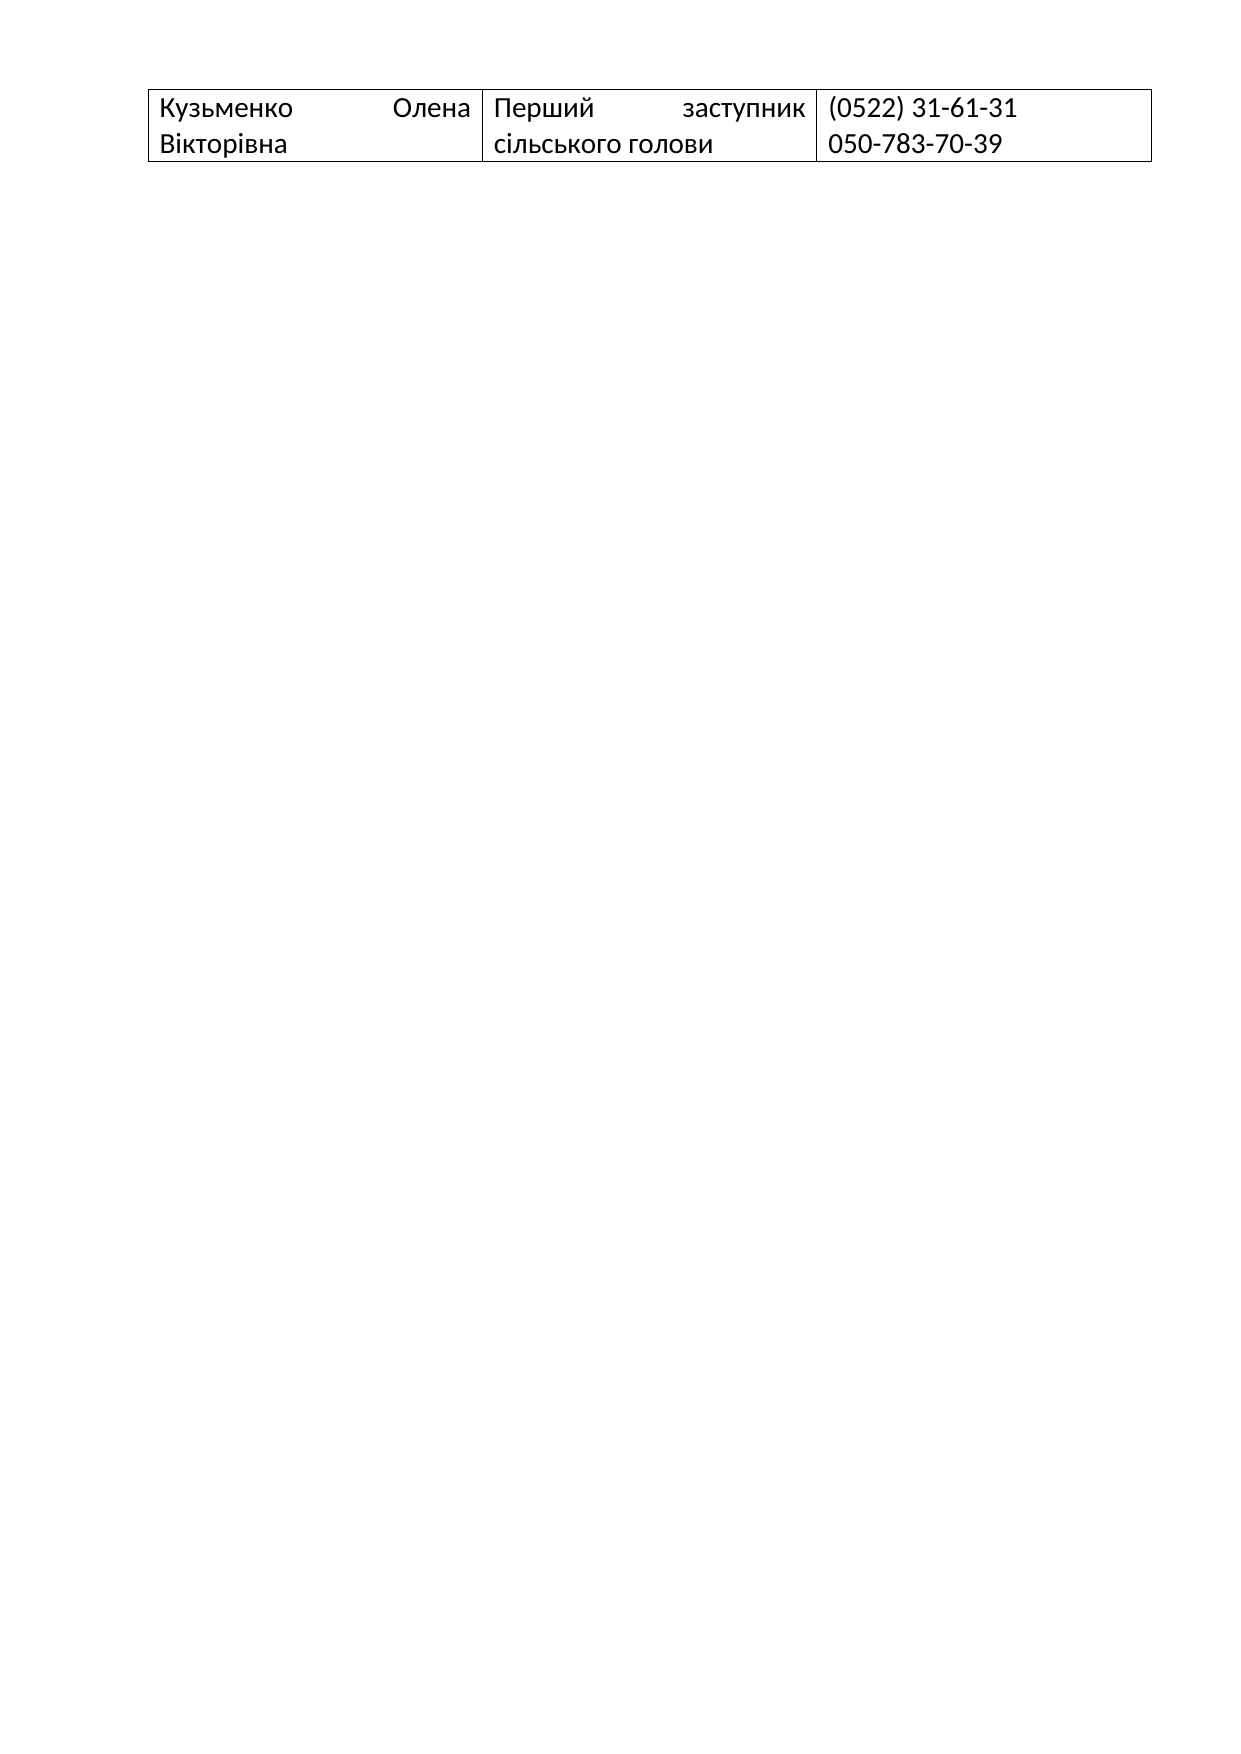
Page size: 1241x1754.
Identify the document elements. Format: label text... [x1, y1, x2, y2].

table_cell Кузьменко Олена Вікторівна [149, 90, 482, 161]
table_cell (0522) 31-61-31 050-783-70-39 [817, 90, 1151, 161]
table_cell Перший заступник сільського голови [483, 90, 816, 161]
